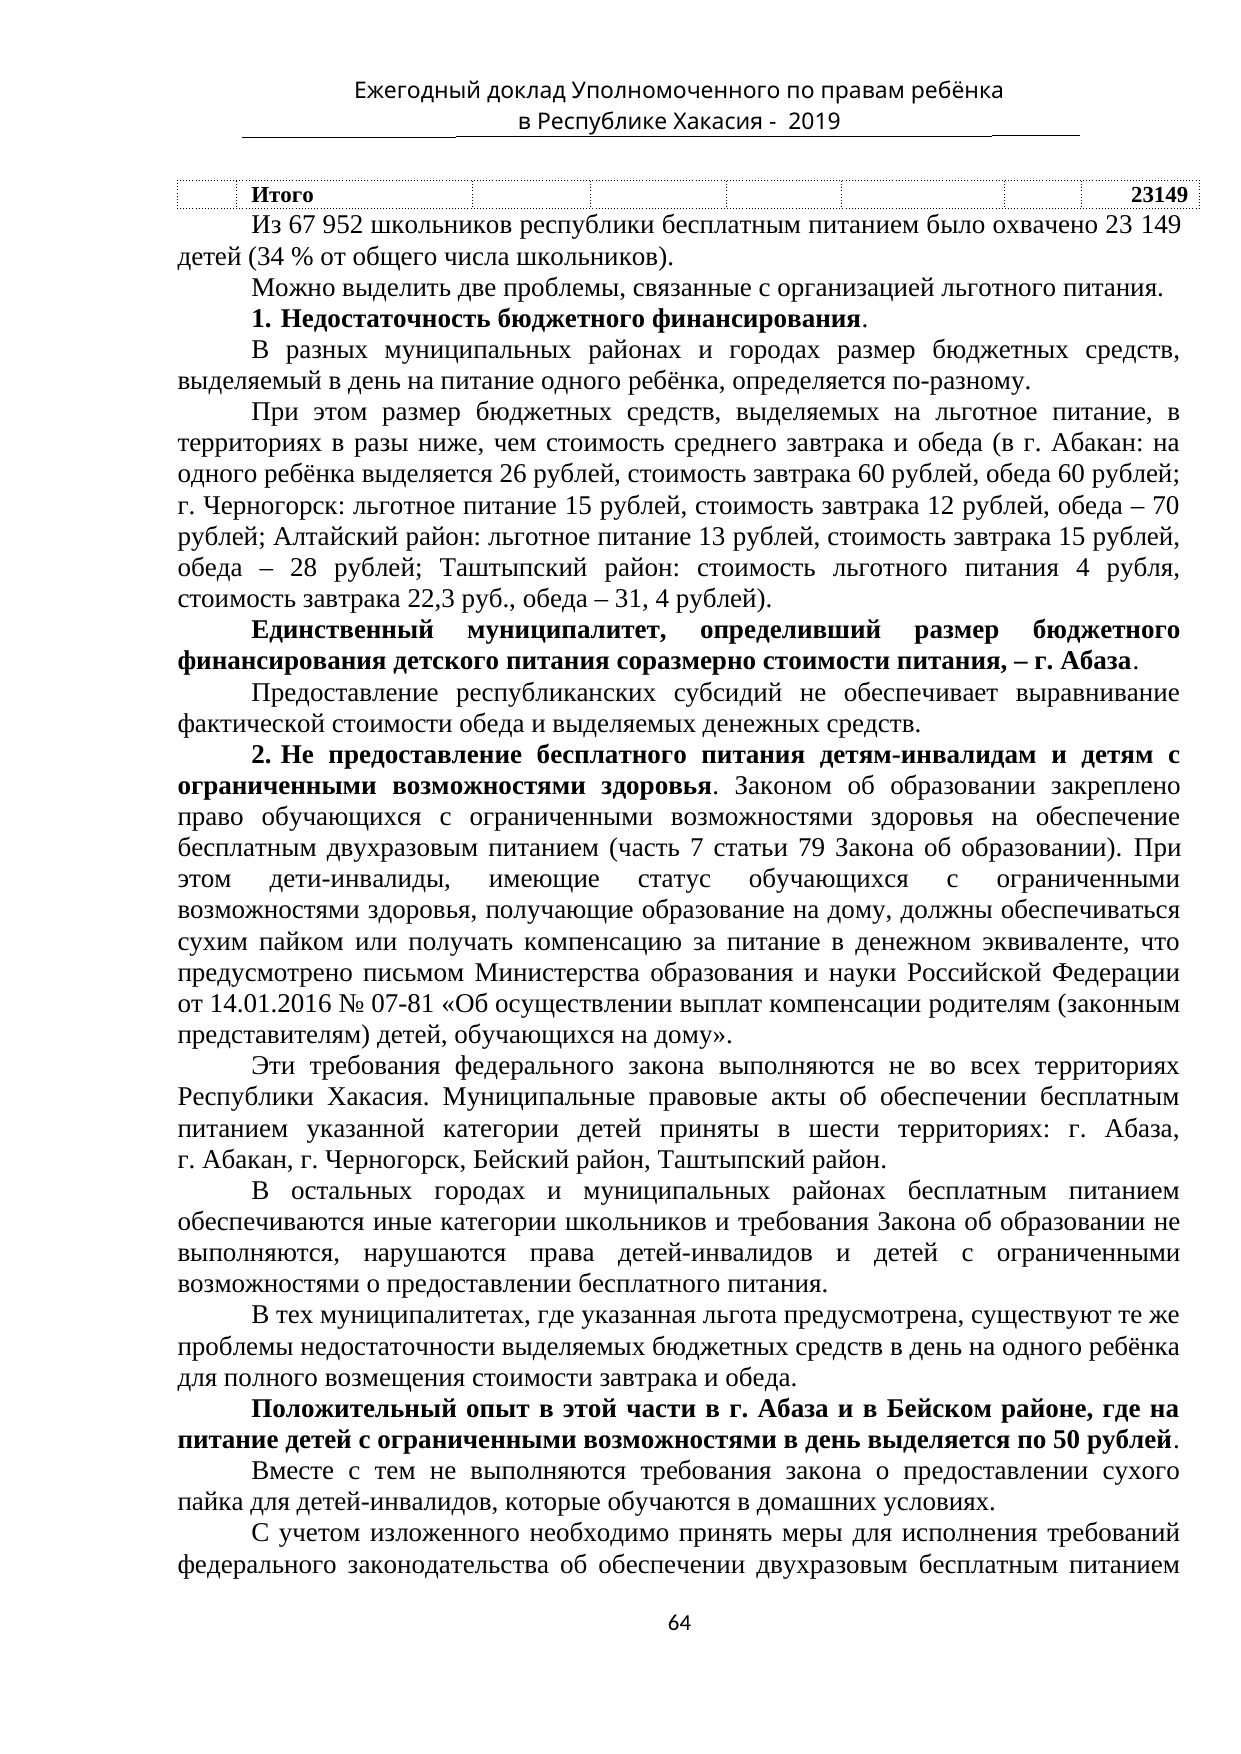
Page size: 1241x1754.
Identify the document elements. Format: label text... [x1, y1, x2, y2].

list В разных муниципальных районах и городах размер бюджетных средств, выделяемый в день на питание одного ребёнка, определяется по-разному. [177, 333, 1181, 395]
table_cell Итого [236, 180, 473, 207]
text Из 67 952 школьников республики бесплатным питанием было охвачено 23 149 детей (34 % от общего числа школьников). [177, 208, 1181, 271]
text Эти требования федерального закона выполняются не во всех территориях Республики Хакасия. Муниципальные правовые акты об обеспечении бесплатным питанием указанной категории детей приняты в шести территориях: г. Абаза, г. Абакан, г. Черногорск, Бейский район, Таштыпский район. [177, 1049, 1181, 1174]
text При этом размер бюджетных средств, выделяемых на льготное питание, в территориях в разы ниже, чем стоимость среднего завтрака и обеда (в г. Абакан: на одного ребёнка выделяется 26 рублей, стоимость завтрака 60 рублей, обеда 60 рублей; г. Черногорск: льготное питание 15 рублей, стоимость завтрака 12 рублей, обеда – 70 рублей; Алтайский район: льготное питание 13 рублей, стоимость завтрака 15 рублей, обеда – 28 рублей; Таштыпский район: стоимость льготного питания 4 рубля, стоимость завтрака 22,3 руб., обеда – 31, 4 рублей). [177, 395, 1181, 613]
text Единственный муниципалитет, определивший размер бюджетного финансирования детского питания соразмерно стоимости питания, – г. Абаза. [177, 613, 1181, 676]
list Не предоставление бесплатного питания детям-инвалидам и детям с ограниченными возможностями здоровья. Законом об образовании закреплено право обучающихся с ограниченными возможностями здоровья на обеспечение бесплатным двухразовым питанием (часть 7 статьи 79 Закона об образовании). При этом дети-инвалиды, имеющие статус обучающихся с ограниченными возможностями здоровья, получающие образование на дому, должны обеспечиваться сухим пайком или получать компенсацию за питание в денежном эквиваленте, что предусмотрено письмом Министерства образования и науки Российской Федерации от 14.01.2016 № 07-81 «Об осуществлении выплат компенсации родителям (законным представителям) детей, обучающихся на дому». [177, 738, 1181, 1049]
text Можно выделить две проблемы, связанные с организацией льготного питания. [177, 271, 1181, 302]
table_cell [591, 180, 727, 207]
text Вместе с тем не выполняются требования закона о предоставлении сухого пайка для детей-инвалидов, которые обучаются в домашних условиях. [177, 1454, 1181, 1517]
table_cell [1004, 180, 1081, 207]
text В остальных городах и муниципальных районах бесплатным питанием обеспечиваются иные категории школьников и требования Закона об образовании не выполняются, нарушаются права детей-инвалидов и детей с ограниченными возможностями о предоставлении бесплатного питания. [177, 1174, 1181, 1298]
table_cell [473, 180, 591, 207]
text В тех муниципалитетах, где указанная льгота предусмотрена, существуют те же проблемы недостаточности выделяемых бюджетных средств в день на одного ребёнка для полного возмещения стоимости завтрака и обеда. [177, 1298, 1181, 1392]
table_cell 23149 [1081, 180, 1199, 207]
table_cell [177, 180, 236, 207]
text Положительный опыт в этой части в г. Абаза и в Бейском районе, где на питание детей с ограниченными возможностями в день выделяется по 50 рублей. [177, 1392, 1181, 1454]
text Предоставление республиканских субсидий не обеспечивает выравнивание фактической стоимости обеда и выделяемых денежных средств. [177, 676, 1181, 738]
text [177, 1517, 1181, 1579]
list Недостаточность бюджетного финансирования. [177, 302, 1181, 333]
table_cell [842, 180, 1004, 207]
table_cell [727, 180, 842, 207]
